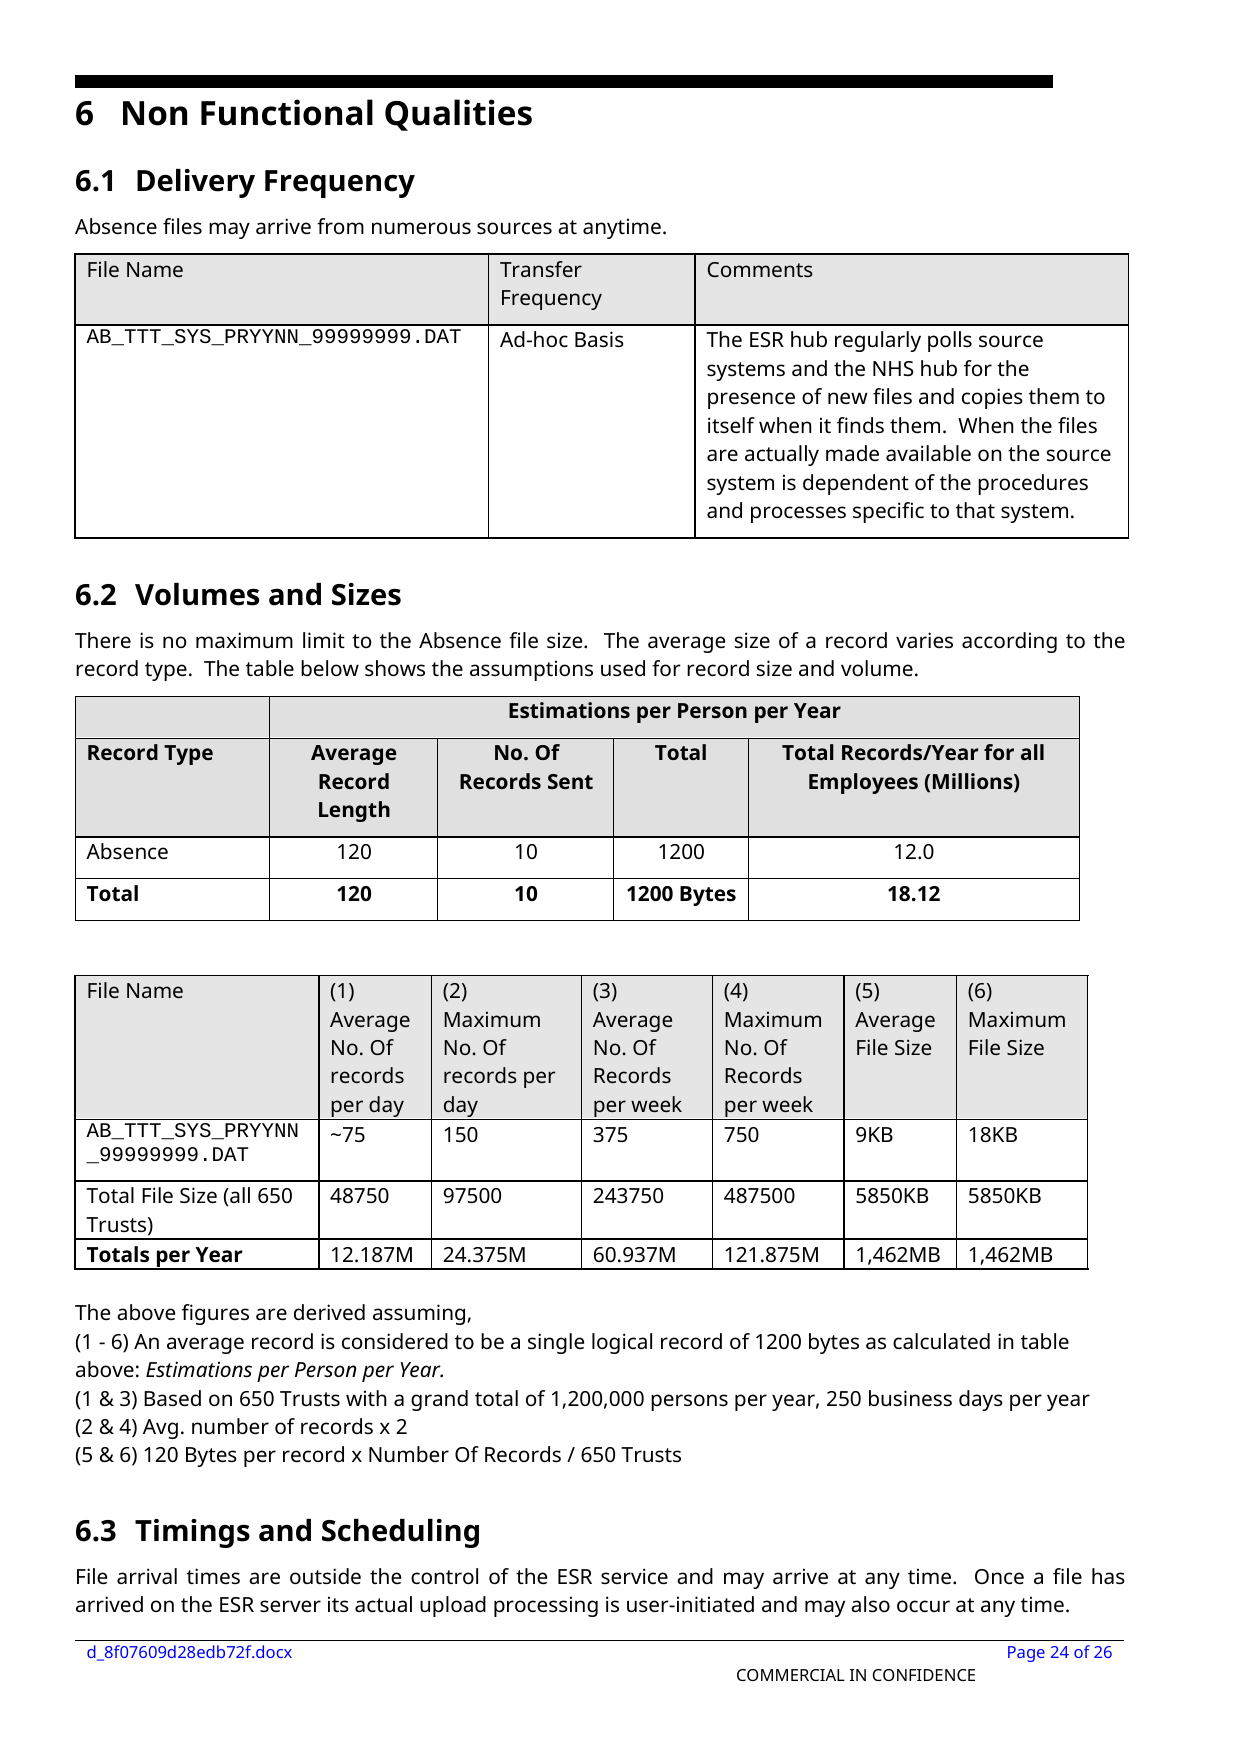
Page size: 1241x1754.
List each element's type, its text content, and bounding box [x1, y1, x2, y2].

table_cell 1200 Bytes [614, 879, 748, 920]
subtitle Delivery Frequency [75, 160, 1128, 200]
table_header (2) Maximum No. Of records per day [432, 976, 581, 1118]
table_cell Average Record Length [270, 739, 437, 836]
table_cell AB_TTT_SYS_PRYYNN_99999999.DAT [76, 1120, 318, 1180]
table_header (3) Average No. Of Records per week [582, 976, 712, 1118]
table_cell Absence [76, 838, 269, 878]
table_cell 5850KB [957, 1182, 1087, 1238]
table_cell The ESR hub regularly polls source systems and the NHS hub for the presence of new files and copies them to itself when it finds them. When the files are actually made available on the source system is dependent of the procedures and processes specific to that system. [696, 326, 1128, 537]
table_cell 12.0 [749, 838, 1079, 878]
subtitle Non Functional Qualities [75, 88, 1053, 135]
table_header (5) Average File Size [845, 976, 956, 1118]
table_cell 9KB [845, 1120, 956, 1180]
table_cell 120 [270, 879, 437, 920]
table_cell Record Type [76, 739, 269, 836]
table_header Estimations per Person per Year [270, 697, 1079, 737]
subtitle Timings and Scheduling [75, 1510, 1128, 1549]
table_header (1) Average No. Of records per day [320, 976, 431, 1118]
table_cell No. Of Records Sent [438, 739, 613, 836]
table_header Transfer Frequency [489, 255, 694, 324]
table_cell 1,462MB [957, 1240, 1087, 1268]
table_cell Ad-hoc Basis [489, 326, 694, 537]
table_cell Total File Size (all 650 Trusts) [76, 1182, 318, 1238]
table_cell 150 [432, 1120, 581, 1180]
text (5 & 6) 120 Bytes per record x Number Of Records / 650 Trusts [75, 1441, 1128, 1469]
table_cell 375 [582, 1120, 712, 1180]
table_cell AB_TTT_SYS_PRYYNN_99999999.DAT [76, 326, 488, 537]
table_cell 10 [438, 879, 613, 920]
table_cell 97500 [432, 1182, 581, 1238]
table_cell 750 [713, 1120, 843, 1180]
text (2 & 4) Avg. number of records x 2 [75, 1412, 1128, 1441]
table_header File Name [76, 976, 318, 1118]
table_cell Total [76, 879, 269, 920]
table_cell 5850KB [845, 1182, 956, 1238]
table_cell ~75 [320, 1120, 431, 1180]
table_header (4) Maximum No. Of Records per week [713, 976, 843, 1118]
table_cell 487500 [713, 1182, 843, 1238]
table_cell 1200 [614, 838, 748, 878]
table_cell Total Records/Year for all Employees (Millions) [749, 739, 1079, 836]
table_cell Totals per Year [76, 1240, 318, 1268]
table_cell 10 [438, 838, 613, 878]
table_header (6) Maximum File Size [957, 976, 1087, 1118]
table_cell 1,462MB [845, 1240, 956, 1268]
table_cell 12.187M [320, 1240, 431, 1268]
table_cell 24.375M [432, 1240, 581, 1268]
table_cell 60.937M [582, 1240, 712, 1268]
table_cell 243750 [582, 1182, 712, 1238]
table_header [76, 697, 269, 737]
table_header Comments [696, 255, 1128, 324]
subtitle Volumes and Sizes [75, 574, 1128, 614]
text (1 & 3) Based on 650 Trusts with a grand total of 1,200,000 persons per year, 250 business days per year [75, 1384, 1128, 1412]
text Absence files may arrive from numerous sources at anytime. [75, 212, 1128, 241]
table_header File Name [76, 255, 488, 324]
text The above figures are derived assuming, [75, 1298, 1128, 1327]
table_cell 48750 [320, 1182, 431, 1238]
table_cell Total [614, 739, 748, 836]
text File arrival times are outside the control of the ESR service and may arrive at any time. Once a file has arrived on the ESR server its actual upload processing is user-initiated and may also occur at any time. [75, 1562, 1128, 1619]
table_cell 18.12 [749, 879, 1079, 920]
text There is no maximum limit to the Absence file size. The average size of a record varies according to the record type. The table below shows the assumptions used for record size and volume. [75, 626, 1128, 683]
table_cell 120 [270, 838, 437, 878]
table_cell 121.875M [713, 1240, 843, 1268]
text (1 - 6) An average record is considered to be a single logical record of 1200 bytes as calculated in table above: Estimations per Person per Year. [75, 1327, 1128, 1384]
table_cell 18KB [957, 1120, 1087, 1180]
